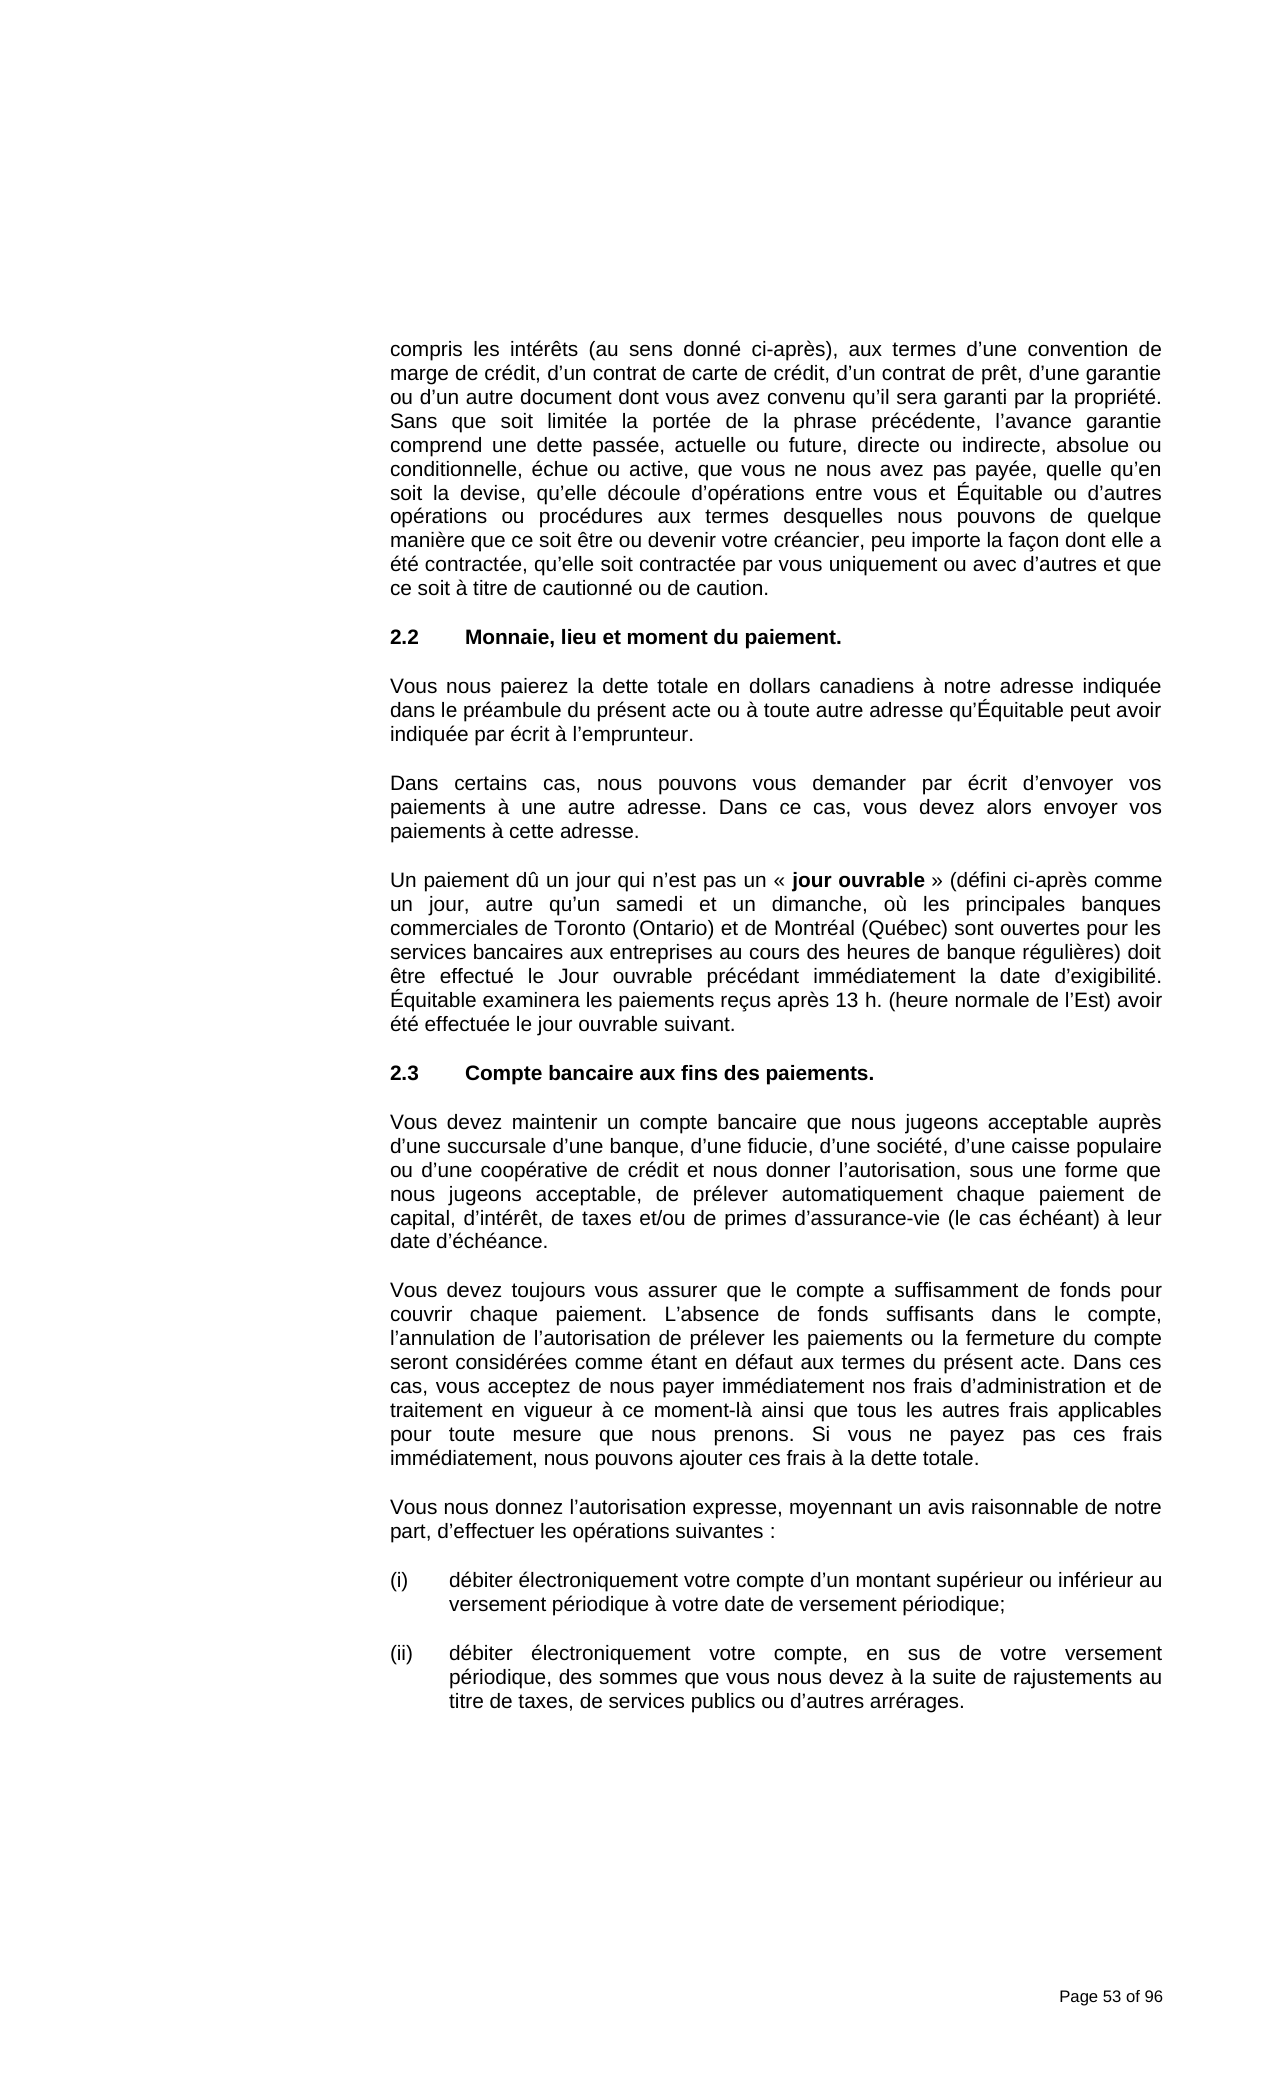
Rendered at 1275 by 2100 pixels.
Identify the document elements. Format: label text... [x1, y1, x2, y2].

list débiter électroniquement votre compte d’un montant supérieur ou inférieur au versement périodique à votre date de versement périodique; [390, 1568, 1163, 1616]
text Vous nous paierez la dette totale en dollars canadiens à notre adresse indiquée dans le préambule du présent acte ou à toute autre adresse qu’Équitable peut avoir indiquée par écrit à l’emprunteur. [390, 674, 1163, 746]
text Vous devez toujours vous assurer que le compte a suffisamment de fonds pour couvrir chaque paiement. L’absence de fonds suffisants dans le compte, l’annulation de l’autorisation de prélever les paiements ou la fermeture du compte seront considérées comme étant en défaut aux termes du présent acte. Dans ces cas, vous acceptez de nous payer immédiatement nos frais d’administration et de traitement en vigueur à ce moment-là ainsi que tous les autres frais applicables pour toute mesure que nous prenons. Si vous ne payez pas ces frais immédiatement, nous pouvons ajouter ces frais à la dette totale. [390, 1278, 1163, 1470]
text Vous devez maintenir un compte bancaire que nous jugeons acceptable auprès d’une succursale d’une banque, d’une fiducie, d’une société, d’une caisse populaire ou d’une coopérative de crédit et nous donner l’autorisation, sous une forme que nous jugeons acceptable, de prélever automatiquement chaque paiement de capital, d’intérêt, de taxes et/ou de primes d’assurance-vie (le cas échéant) à leur date d’échéance. [390, 1109, 1163, 1253]
list débiter électroniquement votre compte, en sus de votre versement périodique, des sommes que vous nous devez à la suite de rajustements au titre de taxes, de services publics ou d’autres arrérages. [390, 1641, 1163, 1713]
text Dans certains cas, nous pouvons vous demander par écrit d’envoyer vos paiements à une autre adresse. Dans ce cas, vous devez alors envoyer vos paiements à cette adresse. [390, 771, 1163, 843]
text Compte bancaire aux fins des paiements. [390, 1061, 1163, 1084]
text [390, 337, 1163, 600]
text Un paiement dû un jour qui n’est pas un « jour ouvrable » (défini ci-après comme un jour, autre qu’un samedi et un dimanche, où les principales banques commerciales de Toronto (Ontario) et de Montréal (Québec) sont ouvertes pour les services bancaires aux entreprises au cours des heures de banque régulières) doit être effectué le Jour ouvrable précédant immédiatement la date d’exigibilité. Équitable examinera les paiements reçus après 13 h. (heure normale de l’Est) avoir été effectuée le jour ouvrable suivant. [390, 868, 1163, 1036]
text Monnaie, lieu et moment du paiement. [390, 625, 1163, 649]
text Vous nous donnez l’autorisation expresse, moyennant un avis raisonnable de notre part, d’effectuer les opérations suivantes : [390, 1495, 1163, 1543]
